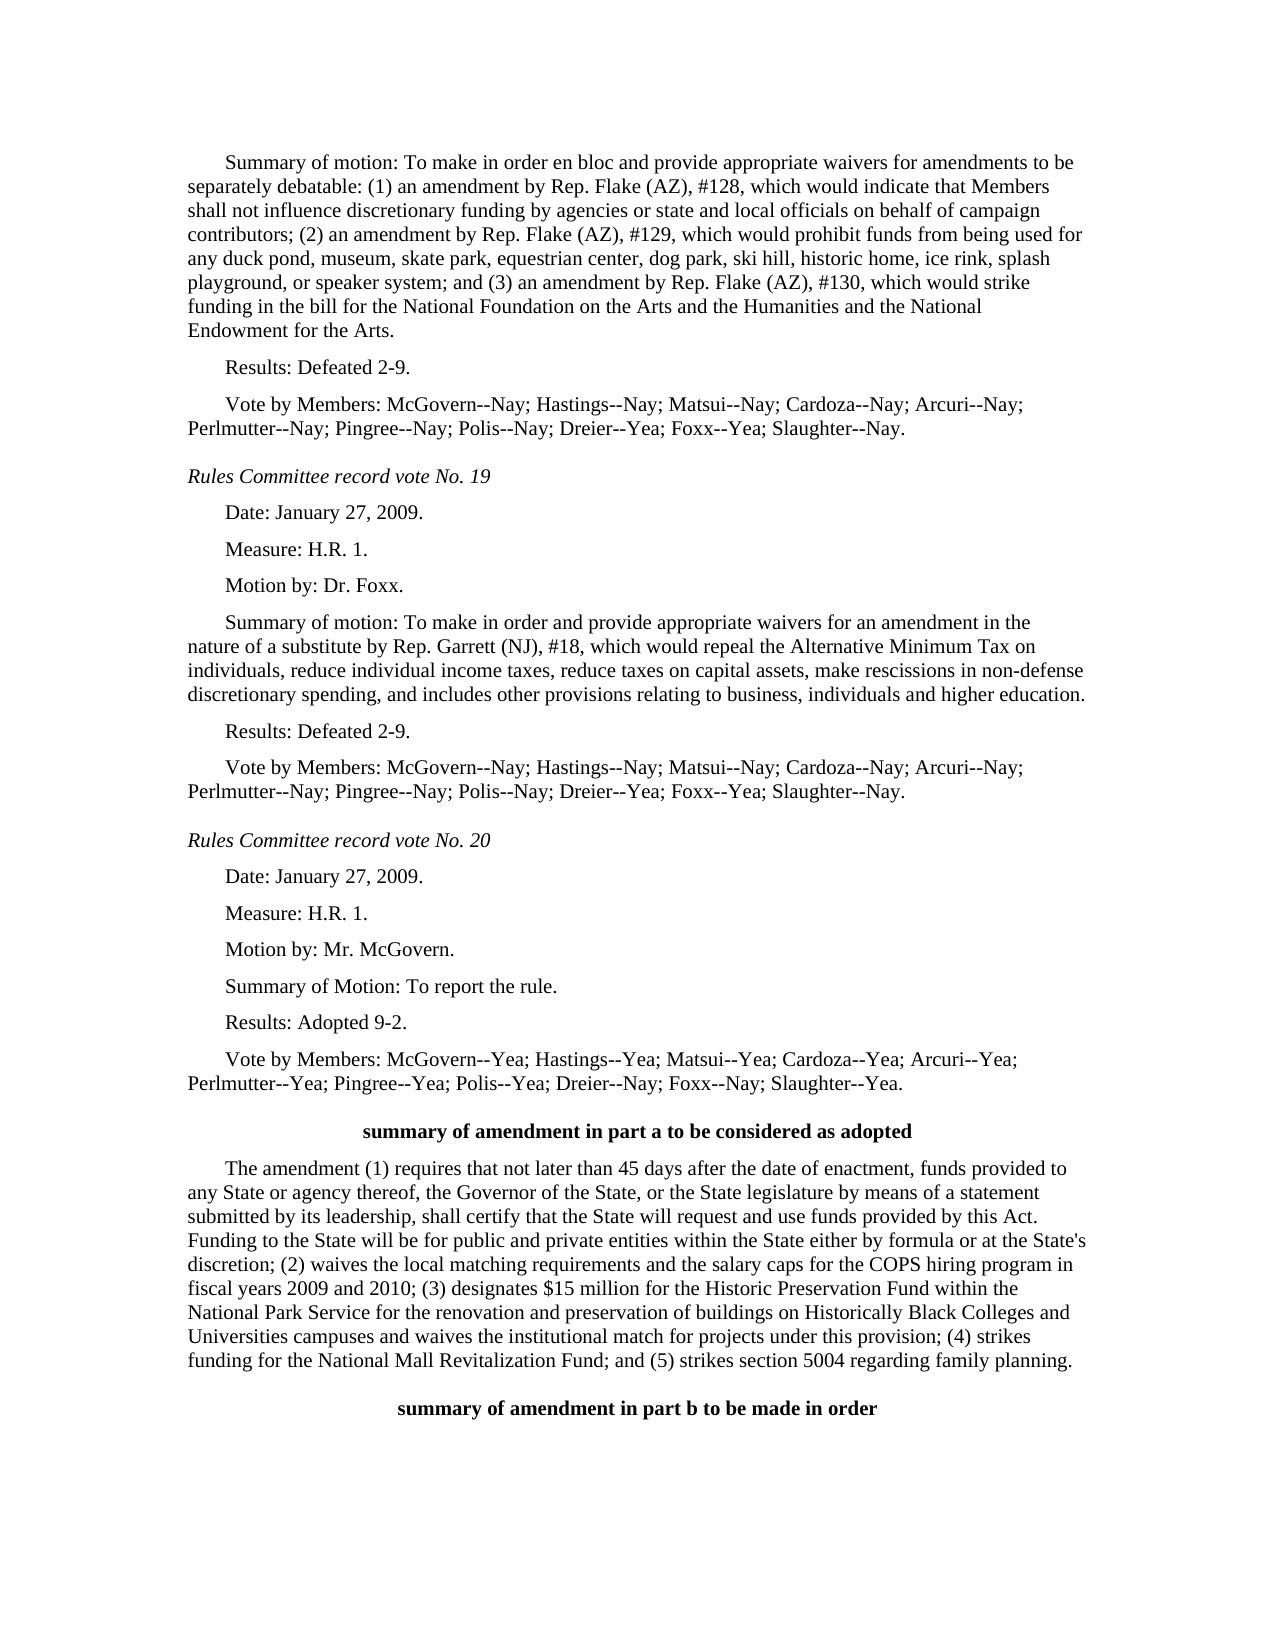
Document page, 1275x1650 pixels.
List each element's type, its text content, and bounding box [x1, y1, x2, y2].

text Vote by Members: McGovern--Yea; Hastings--Yea; Matsui--Yea; Cardoza--Yea; Arcuri--Yea; Perlmutter--Yea; Pingree--Yea; Polis--Yea; Dreier--Nay; Foxx--Nay; Slaughter--Yea. [187, 1047, 1087, 1095]
text Motion by: Mr. McGovern. [187, 937, 1087, 961]
text Vote by Members: McGovern--Nay; Hastings--Nay; Matsui--Nay; Cardoza--Nay; Arcuri--Nay; Perlmutter--Nay; Pingree--Nay; Polis--Nay; Dreier--Yea; Foxx--Yea; Slaughter--Nay. [187, 755, 1087, 803]
text summary of amendment in part b to be made in order [187, 1396, 1087, 1420]
text Summary of Motion: To report the rule. [187, 974, 1087, 998]
text Rules Committee record vote No. 19 [187, 464, 1087, 488]
text Date: January 27, 2009. [187, 500, 1087, 524]
text Vote by Members: McGovern--Nay; Hastings--Nay; Matsui--Nay; Cardoza--Nay; Arcuri--Nay; Perlmutter--Nay; Pingree--Nay; Polis--Nay; Dreier--Yea; Foxx--Yea; Slaughter--Nay. [187, 392, 1087, 440]
text Motion by: Dr. Foxx. [187, 573, 1087, 597]
text Results: Defeated 2-9. [187, 719, 1087, 743]
text Measure: H.R. 1. [187, 537, 1087, 561]
text Date: January 27, 2009. [187, 864, 1087, 888]
text Results: Adopted 9-2. [187, 1010, 1087, 1034]
text Rules Committee record vote No. 20 [187, 827, 1087, 852]
text summary of amendment in part a to be considered as adopted [187, 1119, 1087, 1143]
text Results: Defeated 2-9. [187, 355, 1087, 379]
text The amendment (1) requires that not later than 45 days after the date of enactment, funds provided to any State or agency thereof, the Governor of the State, or the State legislature by means of a statement submitted by its leadership, shall certify that the State will request and use funds provided by this Act. Funding to the State will be for public and private entities within the State either by formula or at the State's discretion; (2) waives the local matching requirements and the salary caps for the COPS hiring program in fiscal years 2009 and 2010; (3) designates $15 million for the Historic Preservation Fund within the National Park Service for the renovation and preservation of buildings on Historically Black Colleges and Universities campuses and waives the institutional match for projects under this provision; (4) strikes funding for the National Mall Revitalization Fund; and (5) strikes section 5004 regarding family planning. [187, 1156, 1087, 1372]
text Summary of motion: To make in order and provide appropriate waivers for an amendment in the nature of a substitute by Rep. Garrett (NJ), #18, which would repeal the Alternative Minimum Tax on individuals, reduce individual income taxes, reduce taxes on capital assets, make rescissions in non-defense discretionary spending, and includes other provisions relating to business, individuals and higher education. [187, 610, 1087, 706]
text Measure: H.R. 1. [187, 901, 1087, 925]
text Summary of motion: To make in order en bloc and provide appropriate waivers for amendments to be separately debatable: (1) an amendment by Rep. Flake (AZ), #128, which would indicate that Members shall not influence discretionary funding by agencies or state and local officials on behalf of campaign contributors; (2) an amendment by Rep. Flake (AZ), #129, which would prohibit funds from being used for any duck pond, museum, skate park, equestrian center, dog park, ski hill, historic home, ice rink, splash playground, or speaker system; and (3) an amendment by Rep. Flake (AZ), #130, which would strike funding in the bill for the National Foundation on the Arts and the Humanities and the National Endowment for the Arts. [187, 150, 1087, 342]
